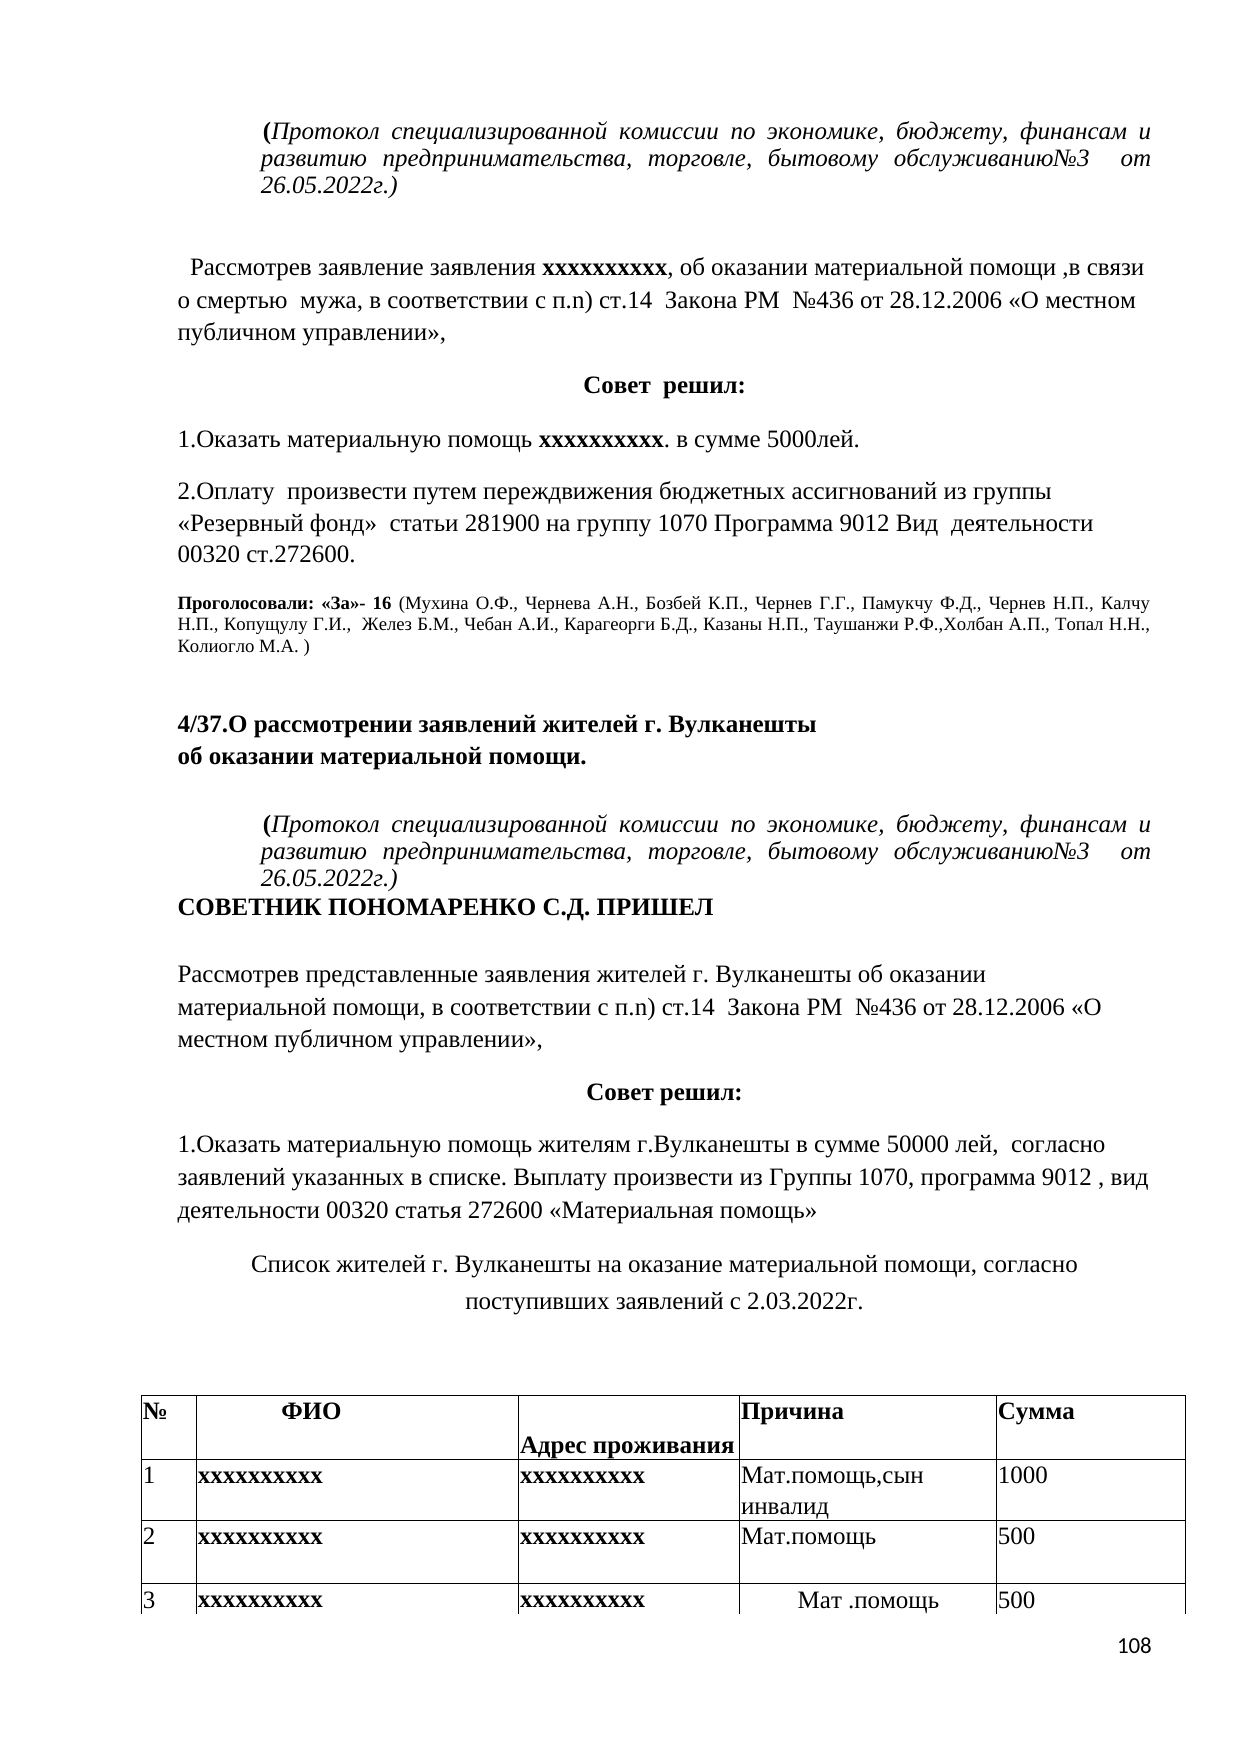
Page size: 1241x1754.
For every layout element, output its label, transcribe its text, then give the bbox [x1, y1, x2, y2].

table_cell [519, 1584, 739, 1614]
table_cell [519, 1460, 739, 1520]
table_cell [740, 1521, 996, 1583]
text Рассмотрев заявление заявления хххххххххх, об оказании материальной помощи ,в связи о смертью мужа, в соответствии с п.n) ст.14 Закона РМ №436 от 28.12.2006 «О местном публичном управлении», [177, 252, 1152, 346]
text об оказании материальной помощи. [177, 741, 1152, 770]
text Совет решил: [177, 370, 1152, 399]
text СОВЕТНИК ПОНОМАРЕНКО С.Д. ПРИШЕЛ [177, 892, 1152, 921]
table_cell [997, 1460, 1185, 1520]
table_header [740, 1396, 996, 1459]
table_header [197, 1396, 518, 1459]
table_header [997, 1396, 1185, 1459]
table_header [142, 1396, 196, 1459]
text (Протокол специализированной комиссии по экономике, бюджету, финансам и развитию предпринимательства, торговле, бытовому обслуживанию№3 от 26.05.2022г.) [261, 118, 1152, 199]
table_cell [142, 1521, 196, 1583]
text 4/37.О рассмотрении заявлений жителей г. Вулканешты [177, 709, 1152, 737]
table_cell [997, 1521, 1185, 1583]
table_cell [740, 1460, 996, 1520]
text Совет решил: [177, 1077, 1152, 1106]
text Проголосовали: «За»- 16 (Мухина О.Ф., Чернева А.Н., Бозбей К.П., Чернев Г.Г., Памукчу Ф.Д., Чернев Н.П., Калчу Н.П., Копущулу Г.И., Желез Б.М., Чебан А.И., Карагеорги Б.Д., Казаны Н.П., Таушанжи Р.Ф.,Холбан А.П., Топал Н.Н., Колиогло М.А. ) [177, 592, 1152, 656]
text Список жителей г. Вулканешты на оказание материальной помощи, согласно поступивших заявлений с 2.03.2022г. [177, 1249, 1152, 1315]
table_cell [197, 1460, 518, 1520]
text (Протокол специализированной комиссии по экономике, бюджету, финансам и развитию предпринимательства, торговле, бытовому обслуживанию№3 от 26.05.2022г.) [261, 811, 1152, 892]
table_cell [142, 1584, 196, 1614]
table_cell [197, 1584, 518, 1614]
text 1.Оказать материальную помощь жителям г.Вулканешты в сумме 50000 лей, согласно заявлений указанных в списке. Выплату произвести из Группы 1070, программа 9012 , вид деятельности 00320 статья 272600 «Материальная помощь» [177, 1129, 1152, 1224]
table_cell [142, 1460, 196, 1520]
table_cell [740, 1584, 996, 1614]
text Рассмотрев представленные заявления жителей г. Вулканешты об оказании материальной помощи, в соответствии с п.n) ст.14 Закона РМ №436 от 28.12.2006 «О местном публичном управлении», [177, 959, 1152, 1053]
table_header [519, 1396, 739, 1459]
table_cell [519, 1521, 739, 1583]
text 2.Оплату произвести путем переждвижения бюджетных ассигнований из группы «Резервный фонд» статьи 281900 на группу 1070 Программа 9012 Вид деятельности 00320 ст.272600. [177, 476, 1152, 568]
text 1.Оказать материальную помощь хххххххххх. в сумме 5000лей. [177, 424, 1152, 452]
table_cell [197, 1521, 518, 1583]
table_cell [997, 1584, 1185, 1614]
